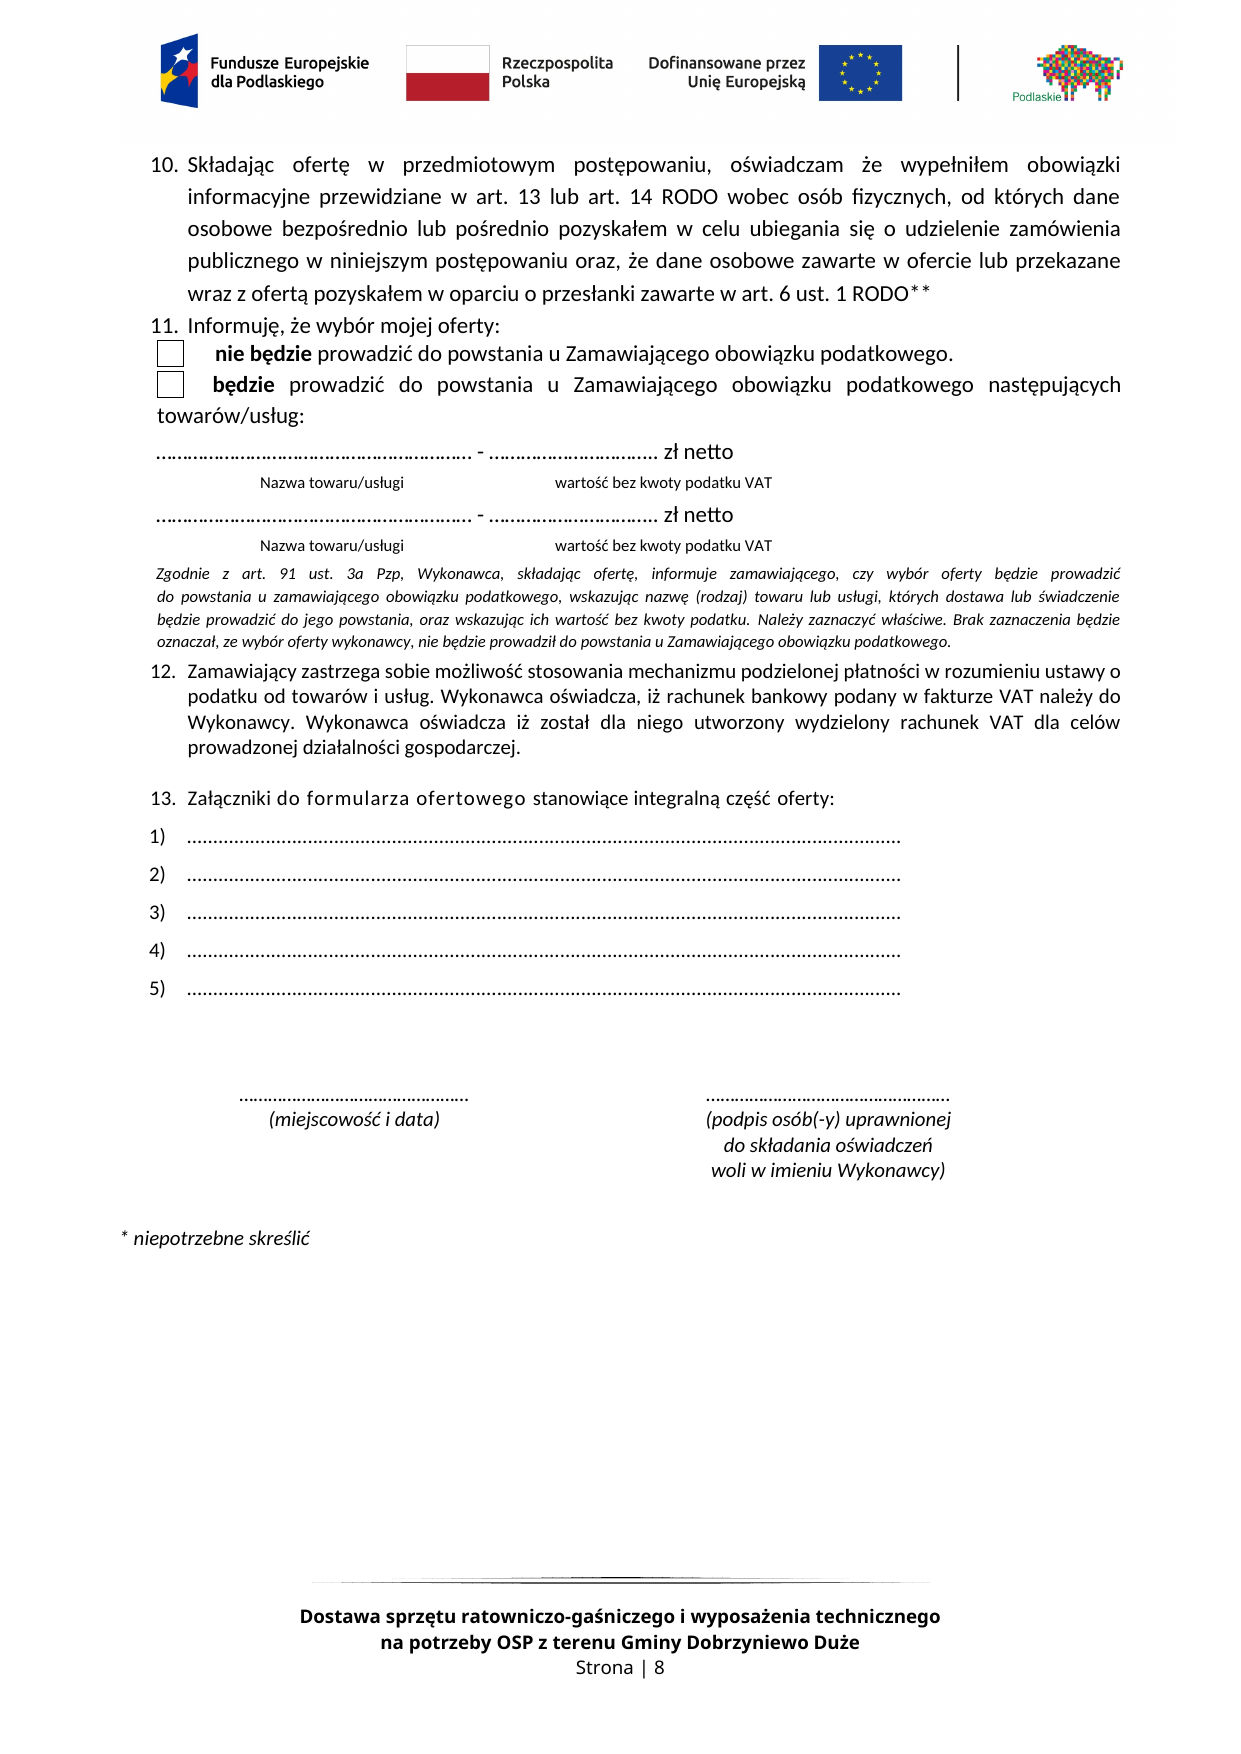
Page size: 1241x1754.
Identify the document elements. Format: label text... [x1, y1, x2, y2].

text …………………………………………………… - ………………………….. zł netto [156, 500, 1122, 528]
picture [112, 0, 1175, 144]
list Zamawiający zastrzega sobie możliwość stosowania mechanizmu podzielonej płatności w rozumieniu ustawy o podatku od towarów i usług. Wykonawca oświadcza, iż rachunek bankowy podany w fakturze VAT należy do Wykonawcy. Wykonawca oświadcza iż został dla niego utworzony wydzielony rachunek VAT dla celów prowadzonej działalności gospodarczej. [150, 658, 1122, 760]
list ........................................................................................................................................ [149, 823, 1122, 848]
text Zgodnie z art. 91 ust. 3a Pzp, Wykonawca, składając ofertę, informuje zamawiającego, czy wybór oferty będzie prowadzić do powstania u zamawiającego obowiązku podatkowego, wskazując nazwę (rodzaj) towaru lub usługi, których dostawa lub świadczenie będzie prowadzić do jego powstania, oraz wskazując ich wartość bez kwoty podatku. Należy zaznaczyć właściwe. Brak zaznaczenia będzie oznaczał, ze wybór oferty wykonawcy, nie będzie prowadził do powstania u Zamawiającego obowiązku podatkowego. [156, 563, 1122, 652]
text Nazwa towaru/usługi wartość bez kwoty podatku VAT [156, 472, 1122, 493]
table_header ………………………………………… (miejscowość i data) [124, 1056, 592, 1187]
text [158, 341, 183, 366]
text Nazwa towaru/usługi wartość bez kwoty podatku VAT [156, 536, 1122, 556]
text …………………………………………………… - ………………………….. zł netto [156, 437, 1122, 465]
list ........................................................................................................................................ [149, 976, 1122, 1001]
text * niepotrzebne skreślić [118, 1225, 1122, 1251]
list Informuję, że wybór mojej oferty: [150, 311, 1122, 339]
picture [172, 1577, 1070, 1585]
list Załączniki do formularza ofertowego stanowiące integralną część oferty: [150, 785, 1122, 810]
list ........................................................................................................................................ [149, 861, 1122, 887]
text będzie prowadzić do powstania u Zamawiającego obowiązku podatkowego następujących towarów/usług: [156, 370, 1122, 430]
list ........................................................................................................................................ [149, 937, 1122, 963]
list Składając ofertę w przedmiotowym postępowaniu, oświadczam że wypełniłem obowiązki informacyjne przewidziane w art. 13 lub art. 14 RODO wobec osób fizycznych, od których dane osobowe bezpośrednio lub pośrednio pozyskałem w celu ubiegania się o udzielenie zamówienia publicznego w niniejszym postępowaniu oraz, że dane osobowe zawarte w ofercie lub przekazane wraz z ofertą pozyskałem w oparciu o przesłanki zawarte w art. 6 ust. 1 RODO** [150, 150, 1122, 307]
text nie będzie prowadzić do powstania u Zamawiającego obowiązku podatkowego. [249, 339, 1122, 367]
table_header …………………………………………… (podpis osób(-y) uprawnionej do składania oświadczeń woli w imieniu Wykonawcy) [592, 1056, 1072, 1187]
list ........................................................................................................................................ [149, 899, 1122, 925]
